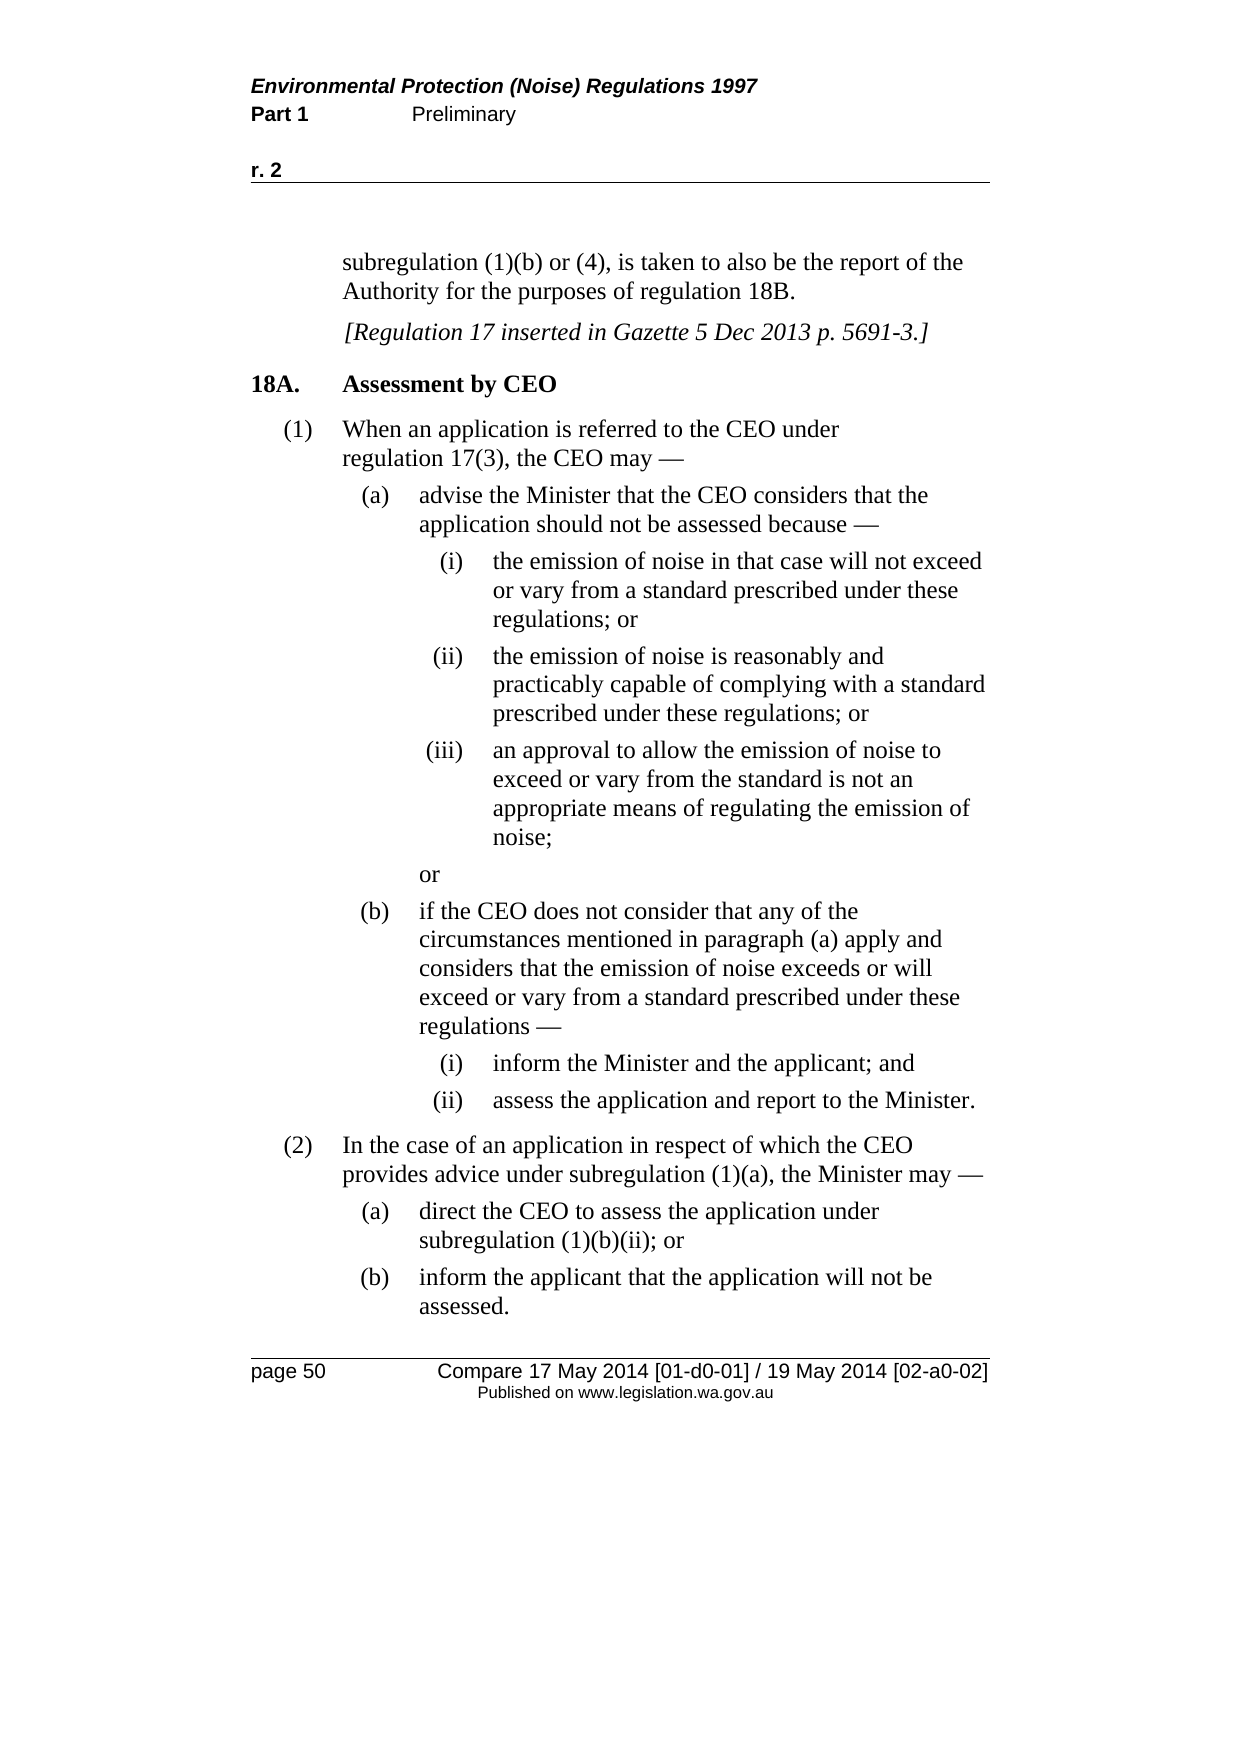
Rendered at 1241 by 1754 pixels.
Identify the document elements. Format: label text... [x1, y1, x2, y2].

text or [251, 859, 990, 887]
text (1) When an application is referred to the CEO under regulation 17(3), the CEO may — [251, 414, 990, 472]
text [251, 247, 990, 305]
text (a) direct the CEO to assess the application under subregulation (1)(b)(ii); or [251, 1196, 990, 1254]
subtitle 18A. Assessment by CEO [251, 369, 990, 398]
text (i) the emission of noise in that case will not exceed or vary from a standard prescribed under these regulations; or [251, 546, 990, 632]
text [Regulation 17 inserted in Gazette 5 Dec 2013 p. 5691-3.] [251, 317, 990, 346]
text (b) if the CEO does not consider that any of the circumstances mentioned in paragraph (a) apply and considers that the emission of noise exceeds or will exceed or vary from a standard prescribed under these regulations — [251, 896, 990, 1039]
text (b) inform the applicant that the application will not be assessed. [251, 1262, 990, 1319]
text (ii) assess the application and report to the Minister. [251, 1085, 990, 1114]
text (i) inform the Minister and the applicant; and [251, 1048, 990, 1077]
text (iii) an approval to allow the emission of noise to exceed or vary from the standard is not an appropriate means of regulating the emission of noise; [251, 735, 990, 850]
text (a) advise the Minister that the CEO considers that the application should not be assessed because — [251, 480, 990, 538]
text (2) In the case of an application in respect of which the CEO provides advice under subregulation (1)(a), the Minister may — [251, 1130, 990, 1188]
text (ii) the emission of noise is reasonably and practicably capable of complying with a standard prescribed under these regulations; or [251, 641, 990, 727]
